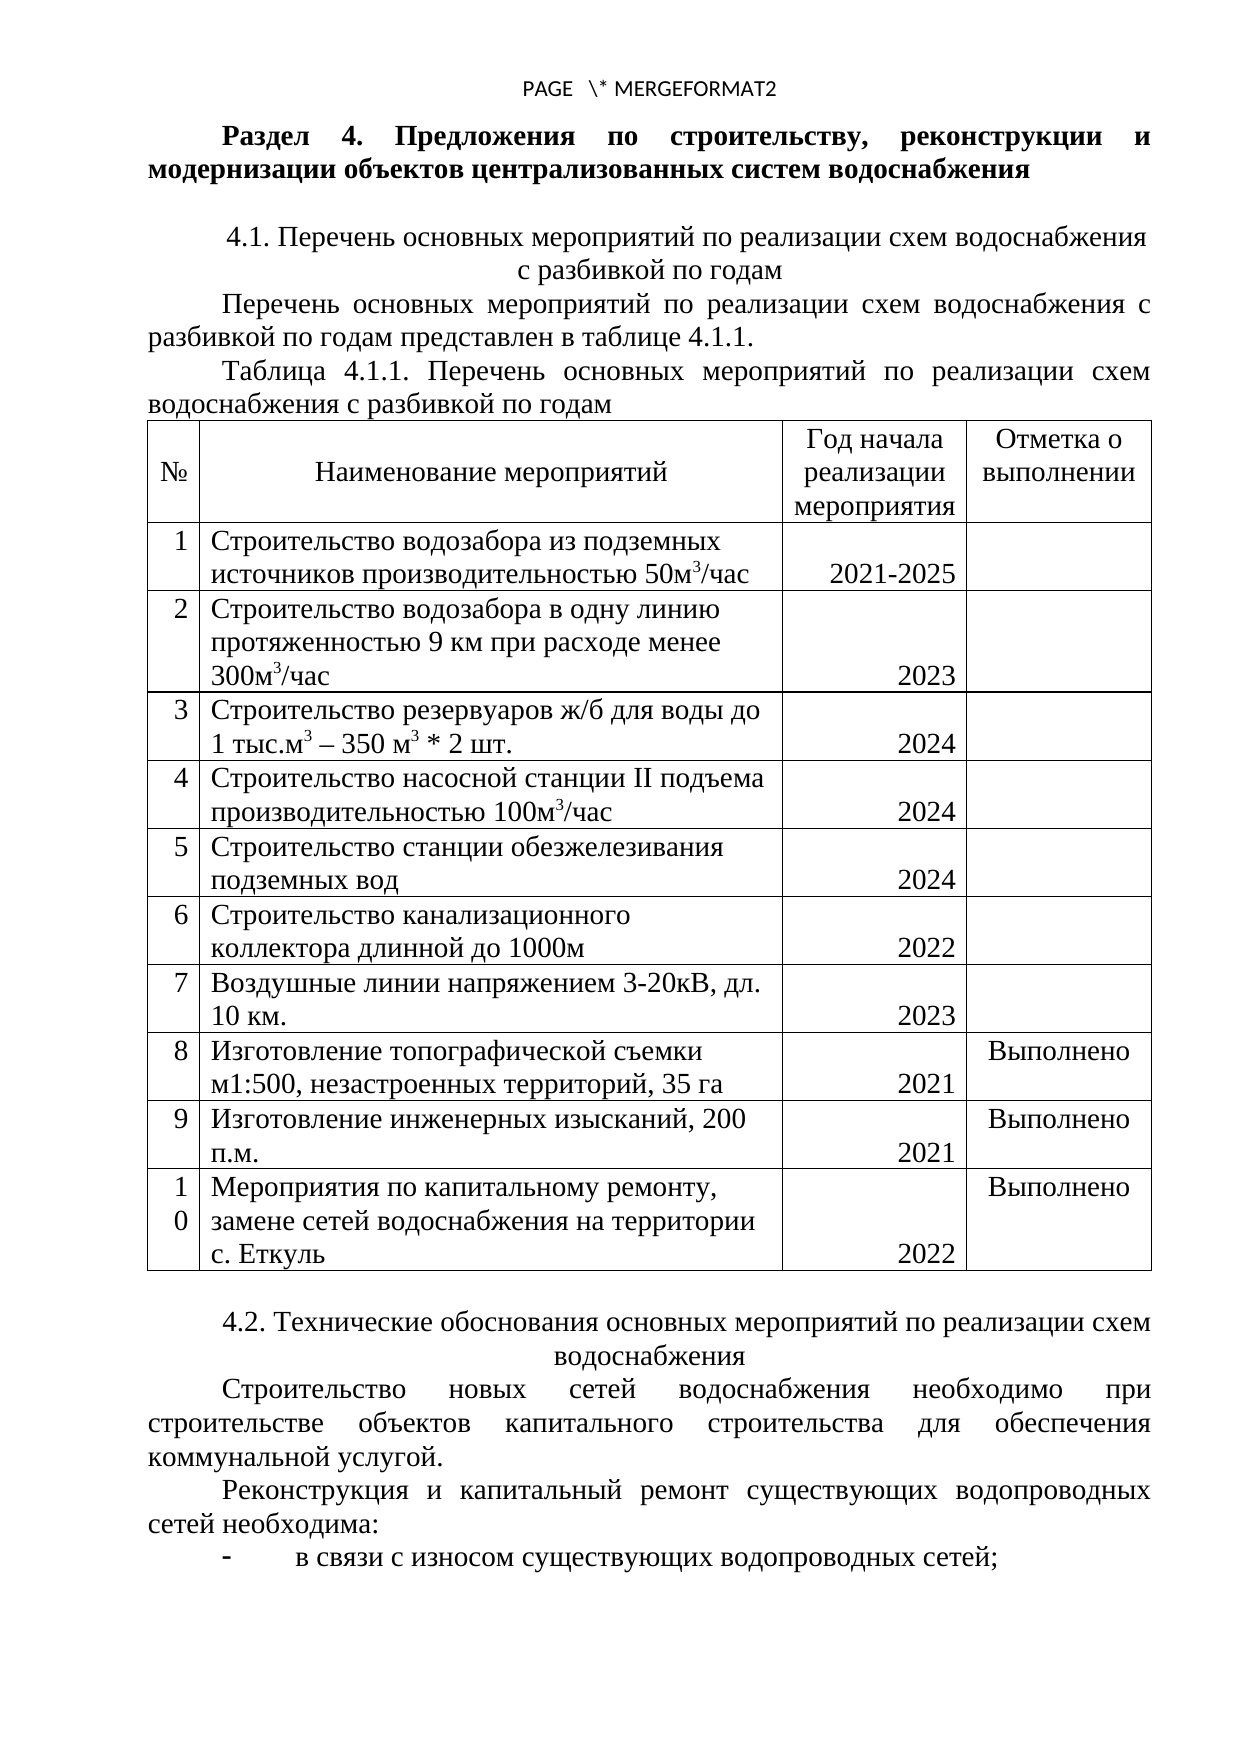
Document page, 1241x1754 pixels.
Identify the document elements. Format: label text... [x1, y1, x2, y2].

table_cell 2021 [783, 1033, 966, 1100]
table_cell 2024 [783, 761, 966, 828]
table_cell 6 [148, 897, 199, 964]
list в связи с износом существующих водопроводных сетей; [148, 1539, 1152, 1573]
table_cell Строительство водозабора в одну линию протяженностью 9 км при расходе менее 300м3/час [200, 591, 782, 691]
table_cell [967, 965, 1151, 1032]
table_cell 8 [148, 1033, 199, 1100]
table_cell 4 [148, 761, 199, 828]
table_cell Строительство канализационного коллектора длинной до 1000м [200, 897, 782, 964]
table_cell Воздушные линии напряжением 3-20кВ, дл. 10 км. [200, 965, 782, 1032]
table_header Наименование мероприятий [200, 421, 782, 522]
table_cell Строительство резервуаров ж/б для воды до 1 тыс.м3 – 350 м3 * 2 шт. [200, 693, 782, 759]
table_cell 7 [148, 965, 199, 1032]
table_header Отметка о выполнении [967, 421, 1151, 522]
table_cell 2022 [783, 897, 966, 964]
table_cell 2022 [783, 1169, 966, 1270]
table_cell 2021 [783, 1101, 966, 1168]
table_cell 2023 [783, 965, 966, 1032]
table_cell [967, 693, 1151, 759]
table_cell [967, 829, 1151, 896]
text Реконструкция и капитальный ремонт существующих водопроводных сетей необходима: [148, 1472, 1152, 1539]
table_cell 9 [148, 1101, 199, 1168]
table_cell Изготовление инженерных изысканий, 200 п.м. [200, 1101, 782, 1168]
table_cell 3 [148, 693, 199, 759]
table_header Год начала реализации мероприятия [783, 421, 966, 522]
table_cell 2024 [783, 829, 966, 896]
table_cell Строительство водозабора из подземных источников производительностью 50м3/час [200, 523, 782, 590]
table_cell Выполнено [967, 1101, 1151, 1168]
table_cell [967, 523, 1151, 590]
text 4.2. Технические обоснования основных мероприятий по реализации схем водоснабжения [148, 1304, 1152, 1372]
table_cell Выполнено [967, 1169, 1151, 1270]
table_cell Строительство насосной станции II подъема производительностью 100м3/час [200, 761, 782, 828]
table_header № [148, 421, 199, 522]
table_cell [967, 897, 1151, 964]
text Таблица 4.1.1. Перечень основных мероприятий по реализации схем водоснабжения с разбивкой по годам [148, 353, 1152, 420]
table_cell Изготовление топографической съемки м1:500, незастроенных территорий, 35 га [200, 1033, 782, 1100]
table_cell 5 [148, 829, 199, 896]
table_cell Мероприятия по капитальному ремонту, замене сетей водоснабжения на территории с. Еткуль [200, 1169, 782, 1270]
table_cell 2023 [783, 591, 966, 691]
table_cell 2024 [783, 693, 966, 759]
table_cell 2021-2025 [783, 523, 966, 590]
table_cell 2 [148, 591, 199, 691]
table_cell [967, 761, 1151, 828]
text Раздел 4. Предложения по строительству, реконструкции и модернизации объектов централизованных систем водоснабжения [148, 118, 1152, 185]
table_cell 10 [148, 1169, 199, 1270]
table_cell 1 [148, 523, 199, 590]
table_cell Выполнено [967, 1033, 1151, 1100]
text Строительство новых сетей водоснабжения необходимо при строительстве объектов капитального строительства для обеспечения коммунальной услугой. [148, 1372, 1152, 1472]
text 4.1. Перечень основных мероприятий по реализации схем водоснабжения с разбивкой по годам [148, 219, 1152, 286]
table_cell [967, 591, 1151, 691]
table_cell Строительство станции обезжелезивания подземных вод [200, 829, 782, 896]
text Перечень основных мероприятий по реализации схем водоснабжения с разбивкой по годам представлен в таблице 4.1.1. [148, 286, 1152, 353]
